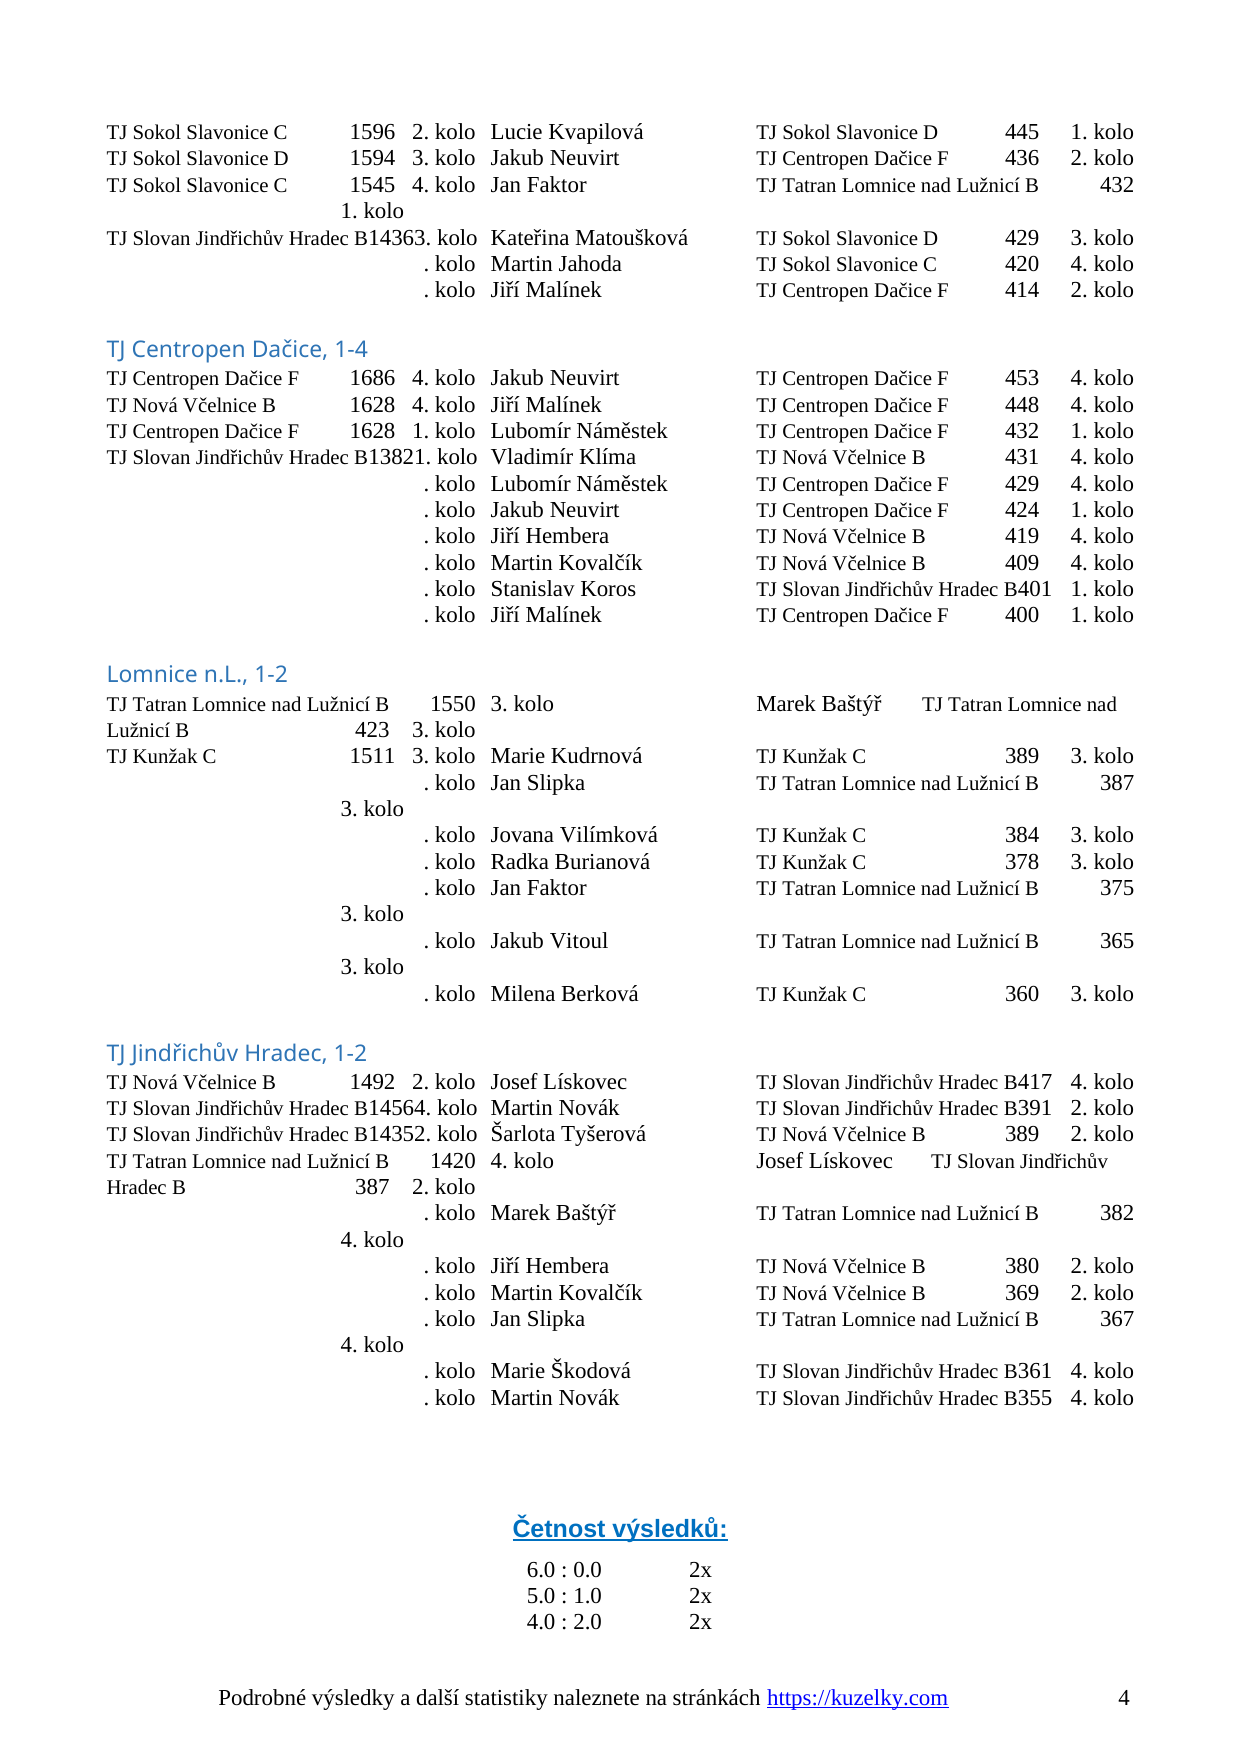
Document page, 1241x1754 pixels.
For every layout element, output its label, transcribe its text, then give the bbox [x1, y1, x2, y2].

text 4.0 : 2.0 2x [106, 1608, 1134, 1635]
text TJ Slovan Jindřichův Hradec B 1456 4. kolo Martin Novák TJ Slovan Jindřichův Hradec B 391 2. kolo [106, 1094, 1134, 1120]
text Četnost výsledků: [94, 1514, 1145, 1543]
text TJ Tatran Lomnice nad Lužnicí B 1550 3. kolo Marek Baštýř TJ Tatran Lomnice nad Lužnicí B 423 3. kolo [106, 690, 1134, 742]
text . kolo Martin Kovalčík TJ Nová Včelnice B 409 4. kolo [106, 549, 1134, 575]
text . kolo Jiří Malínek TJ Centropen Dačice F 400 1. kolo [106, 602, 1134, 628]
text . kolo Martin Jahoda TJ Sokol Slavonice C 420 4. kolo [106, 250, 1134, 276]
text TJ Kunžak C 1511 3. kolo Marie Kudrnová TJ Kunžak C 389 3. kolo [106, 742, 1134, 769]
text . kolo Marek Baštýř TJ Tatran Lomnice nad Lužnicí B 382 4. kolo [106, 1199, 1134, 1252]
text . kolo Jiří Hembera TJ Nová Včelnice B 380 2. kolo [106, 1252, 1134, 1278]
text TJ Tatran Lomnice nad Lužnicí B 1420 4. kolo Josef Lískovec TJ Slovan Jindřichův Hradec B 387 2. kolo [106, 1147, 1134, 1199]
subtitle TJ Jindřichův Hradec, 1-2 [106, 1036, 1134, 1068]
text . kolo Stanislav Koros TJ Slovan Jindřichův Hradec B 401 1. kolo [106, 575, 1134, 602]
text 6.0 : 0.0 2x [106, 1556, 1134, 1582]
subtitle Lomnice n.L., 1-2 [106, 658, 1134, 690]
text . kolo Jan Slipka TJ Tatran Lomnice nad Lužnicí B 387 3. kolo [106, 769, 1134, 821]
text . kolo Jiří Malínek TJ Centropen Dačice F 414 2. kolo [106, 276, 1134, 303]
text . kolo Martin Kovalčík TJ Nová Včelnice B 369 2. kolo [106, 1278, 1134, 1305]
text TJ Slovan Jindřichův Hradec B 1435 2. kolo Šarlota Tyšerová TJ Nová Včelnice B 389 2. kolo [106, 1120, 1134, 1147]
text . kolo Jovana Vilímková TJ Kunžak C 384 3. kolo [106, 821, 1134, 848]
text TJ Sokol Slavonice C 1596 2. kolo Lucie Kvapilová TJ Sokol Slavonice D 445 1. kolo [106, 118, 1134, 144]
text 5.0 : 1.0 2x [106, 1582, 1134, 1608]
text TJ Sokol Slavonice D 1594 3. kolo Jakub Neuvirt TJ Centropen Dačice F 436 2. kolo [106, 144, 1134, 171]
text . kolo Jiří Hembera TJ Nová Včelnice B 419 4. kolo [106, 522, 1134, 549]
text . kolo Marie Škodová TJ Slovan Jindřichův Hradec B 361 4. kolo [106, 1358, 1134, 1384]
text TJ Slovan Jindřichův Hradec B 1382 1. kolo Vladimír Klíma TJ Nová Včelnice B 431 4. kolo [106, 443, 1134, 470]
text TJ Centropen Dačice F 1686 4. kolo Jakub Neuvirt TJ Centropen Dačice F 453 4. kolo [106, 364, 1134, 391]
text . kolo Milena Berková TJ Kunžak C 360 3. kolo [106, 979, 1134, 1006]
text . kolo Jan Slipka TJ Tatran Lomnice nad Lužnicí B 367 4. kolo [106, 1305, 1134, 1358]
text TJ Sokol Slavonice C 1545 4. kolo Jan Faktor TJ Tatran Lomnice nad Lužnicí B 432 1. kolo [106, 171, 1134, 223]
text TJ Nová Včelnice B 1628 4. kolo Jiří Malínek TJ Centropen Dačice F 448 4. kolo [106, 391, 1134, 417]
text . kolo Martin Novák TJ Slovan Jindřichův Hradec B 355 4. kolo [106, 1384, 1134, 1410]
text . kolo Radka Burianová TJ Kunžak C 378 3. kolo [106, 848, 1134, 874]
text TJ Nová Včelnice B 1492 2. kolo Josef Lískovec TJ Slovan Jindřichův Hradec B 417 4. kolo [106, 1068, 1134, 1094]
text . kolo Jan Faktor TJ Tatran Lomnice nad Lužnicí B 375 3. kolo [106, 874, 1134, 927]
text TJ Slovan Jindřichův Hradec B 1436 3. kolo Kateřina Matoušková TJ Sokol Slavonice D 429 3. kolo [106, 223, 1134, 250]
text . kolo Lubomír Náměstek TJ Centropen Dačice F 429 4. kolo [106, 470, 1134, 496]
text . kolo Jakub Vitoul TJ Tatran Lomnice nad Lužnicí B 365 3. kolo [106, 927, 1134, 979]
subtitle TJ Centropen Dačice, 1-4 [106, 333, 1134, 364]
text TJ Centropen Dačice F 1628 1. kolo Lubomír Náměstek TJ Centropen Dačice F 432 1. kolo [106, 417, 1134, 443]
text . kolo Jakub Neuvirt TJ Centropen Dačice F 424 1. kolo [106, 496, 1134, 522]
